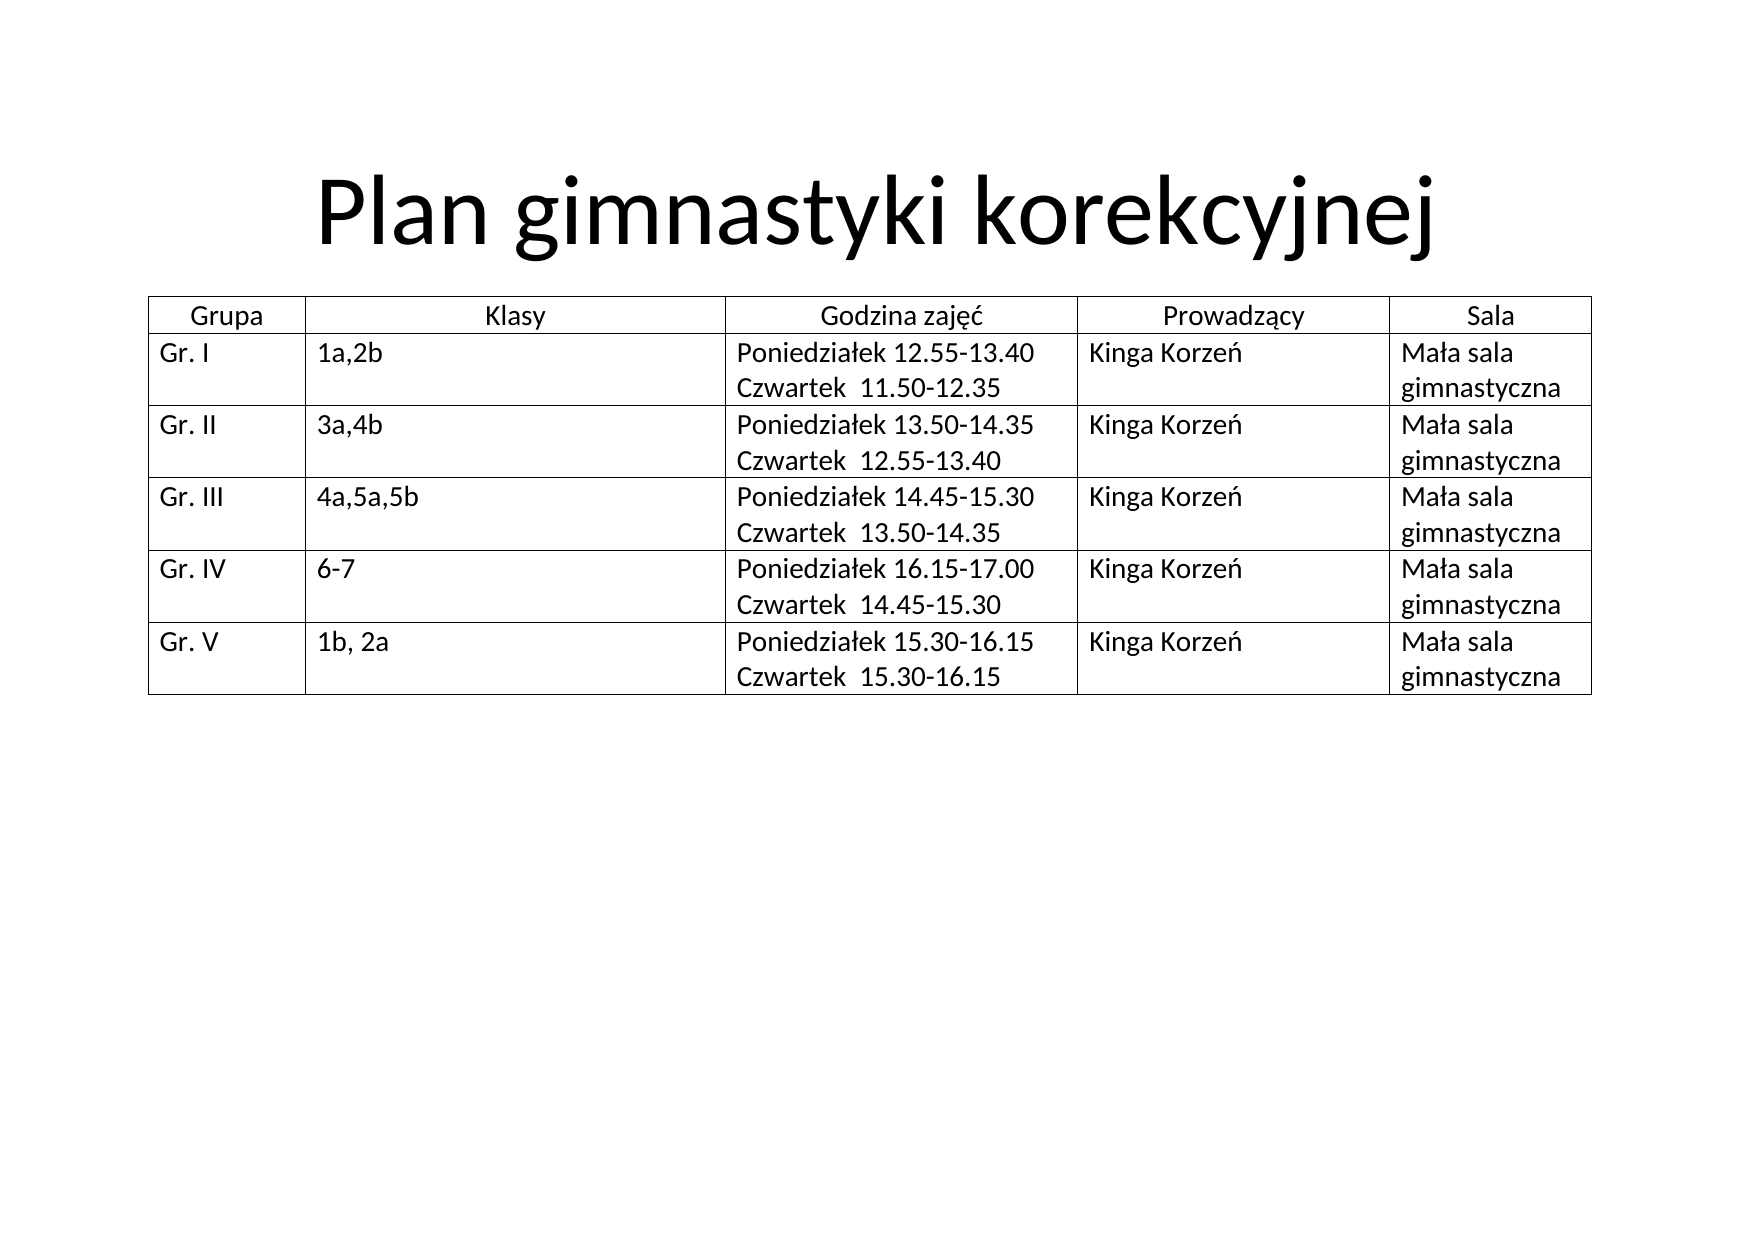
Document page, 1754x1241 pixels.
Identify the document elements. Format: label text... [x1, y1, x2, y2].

table_cell 4a,5a,5b [306, 478, 725, 549]
table_cell Gr. II [149, 406, 305, 477]
table_cell Kinga Korzeń [1078, 334, 1389, 405]
table_cell Kinga Korzeń [1078, 551, 1389, 622]
table_cell Mała sala gimnastyczna [1390, 551, 1591, 622]
table_header Grupa [149, 297, 305, 333]
table_header Klasy [306, 297, 725, 333]
table_cell Kinga Korzeń [1078, 406, 1389, 477]
table_cell 1a,2b [306, 334, 725, 405]
table_header Godzina zajęć [726, 297, 1077, 333]
table_header Sala [1390, 297, 1591, 333]
table_cell Gr. V [149, 623, 305, 694]
table_cell Gr. IV [149, 551, 305, 622]
table_cell Gr. I [149, 334, 305, 405]
table_cell Kinga Korzeń [1078, 623, 1389, 694]
text Plan gimnastyki korekcyjnej [148, 148, 1606, 270]
table_cell Kinga Korzeń [1078, 478, 1389, 549]
table_cell 6-7 [306, 551, 725, 622]
table_cell 3a,4b [306, 406, 725, 477]
table_cell Poniedziałek 12.55-13.40 Czwartek 11.50-12.35 [726, 334, 1077, 405]
table_header Prowadzący [1078, 297, 1389, 333]
table_cell Mała sala gimnastyczna [1390, 406, 1591, 477]
table_cell Mała sala gimnastyczna [1390, 478, 1591, 549]
table_cell Mała sala gimnastyczna [1390, 334, 1591, 405]
table_cell Mała sala gimnastyczna [1390, 623, 1591, 694]
table_cell Poniedziałek 16.15-17.00 Czwartek 14.45-15.30 [726, 551, 1077, 622]
table_cell Poniedziałek 15.30-16.15 Czwartek 15.30-16.15 [726, 623, 1077, 694]
table_cell Gr. III [149, 478, 305, 549]
table_cell 1b, 2a [306, 623, 725, 694]
table_cell Poniedziałek 14.45-15.30 Czwartek 13.50-14.35 [726, 478, 1077, 549]
table_cell Poniedziałek 13.50-14.35 Czwartek 12.55-13.40 [726, 406, 1077, 477]
